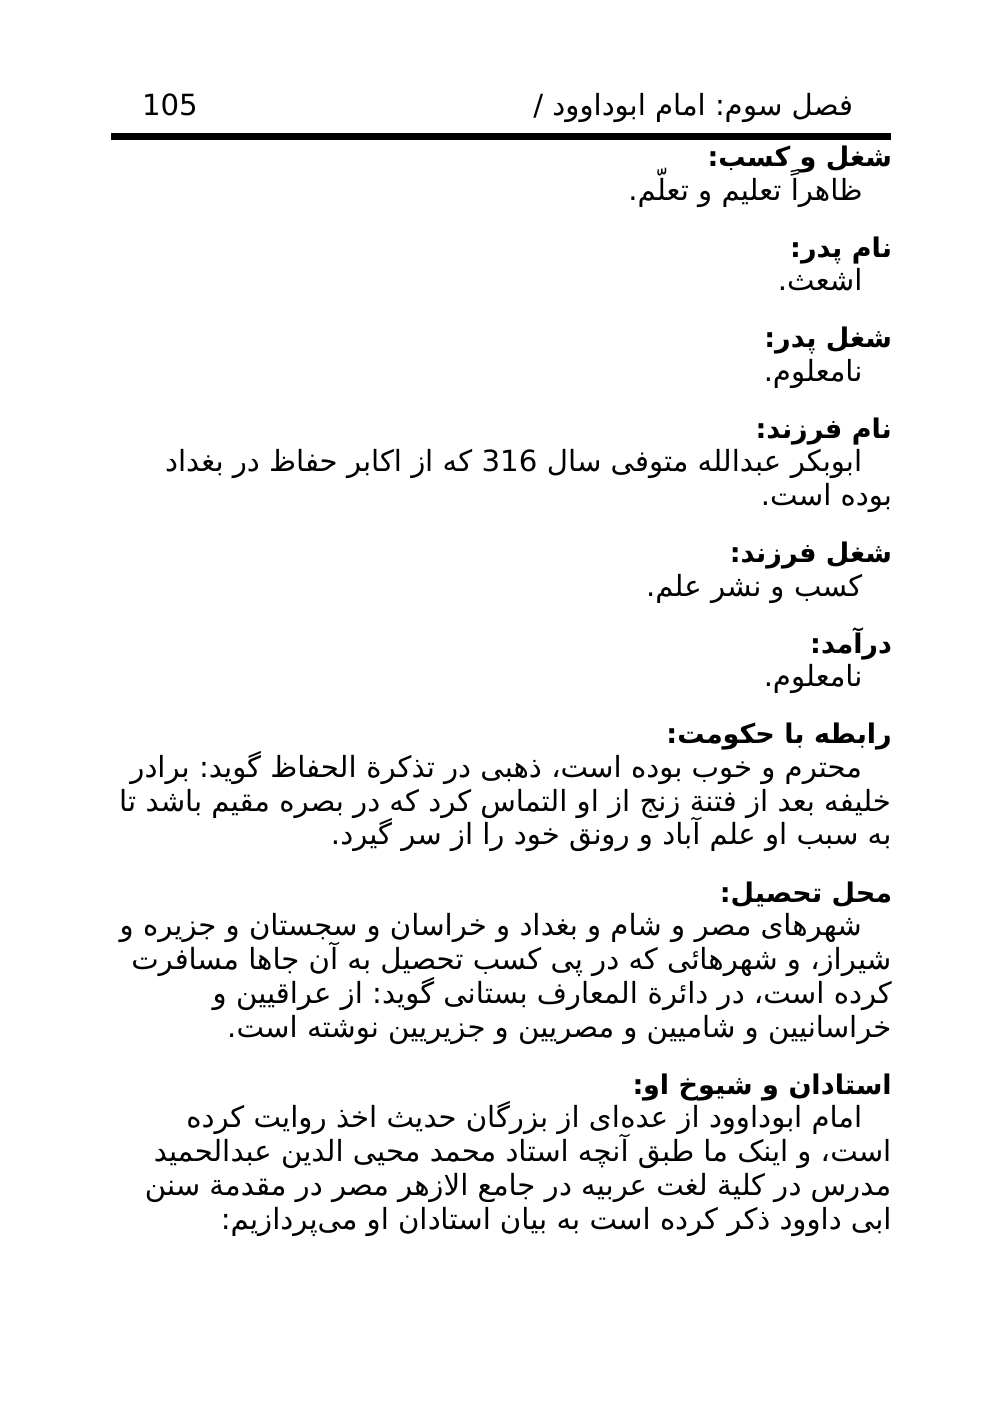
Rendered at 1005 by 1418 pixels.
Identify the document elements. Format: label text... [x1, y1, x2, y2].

text درآمد: [112, 628, 892, 659]
text نامعلوم. [112, 659, 892, 693]
text نامعلوم. [112, 354, 892, 388]
text استادان و شیوخ او: [112, 1069, 892, 1101]
text شغل پدر: [112, 322, 892, 354]
text کسب و نشر علم. [112, 569, 892, 603]
text محل تحصیل: [112, 877, 892, 908]
text نام فرزند: [112, 413, 892, 444]
text اشعث. [112, 263, 892, 297]
text ظاهراً تعلیم و تعلّم. [112, 173, 892, 207]
text شهرهای مصر و شام و بغداد و خراسان و سجستان و جزیره و شیراز، و شهرهائی که در پی کسب تحصیل به آن جاها مسافرت کرده است، در دائرة المعارف بستانی گوید: از عراقیین و خراسانیین و شامیین و مصریین و جزیریین نوشته است. [112, 908, 892, 1044]
text ابوبکر عبدالله متوفی سال 316 که از اکابر حفاظ در بغداد بوده است. [112, 444, 892, 512]
text محترم و خوب بوده است، ذهبی در تذکرة الحفاظ گوید: برادر خلیفه بعد از فتنة زنج از او التماس کرد که در بصره مقیم باشد تا به سبب او علم آباد و رونق خود را از سر گیرد. [112, 750, 892, 852]
text امام ابوداوود از عده‌ای از بزرگان حدیث اخذ روایت کرده است، و اینک ما طبق آنچه استاد محمد محیی الدین عبدالحمید مدرس در کلیة لغت عربیه در جامع الازهر مصر در مقدمة سنن ابی داوود ذکر کرده است به بیان استادان او می‌پردازیم: [112, 1101, 892, 1237]
text شغل فرزند: [112, 537, 892, 569]
text نام پدر: [112, 232, 892, 263]
text رابطه با حکومت: [112, 718, 892, 750]
text شغل و کسب: [112, 141, 892, 173]
